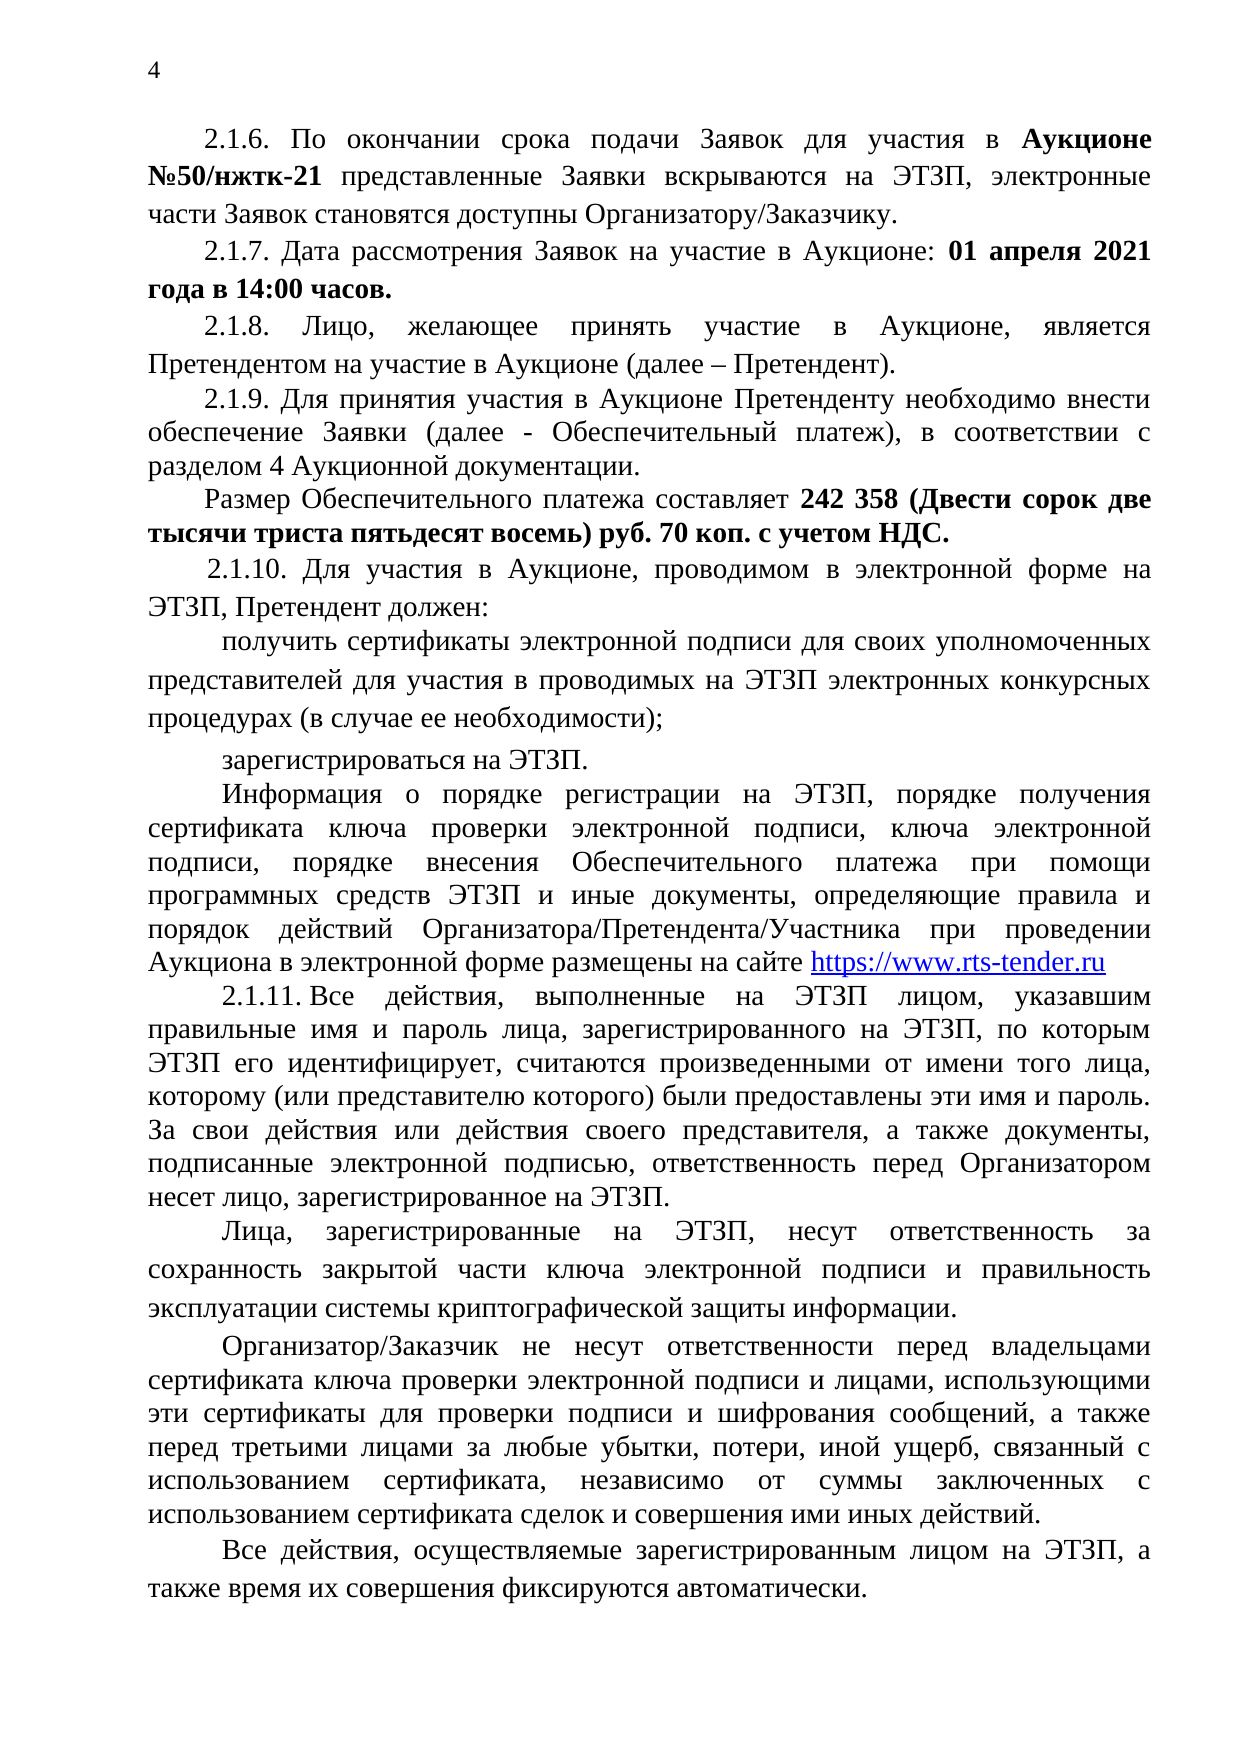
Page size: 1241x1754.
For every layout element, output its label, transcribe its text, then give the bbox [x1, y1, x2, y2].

text Размер Обеспечительного платежа составляет 242 358 (Двести сорок две тысячи триста пятьдесят восемь) руб. 70 коп. с учетом НДС. [148, 481, 1152, 548]
text 2.1.8. Лицо, желающее принять участие в Аукционе, является Претендентом на участие в Аукционе (далее – Претендент). [148, 306, 1152, 381]
text зарегистрироваться на ЭТЗП. [148, 739, 1152, 777]
text 2.1.7. Дата рассмотрения Заявок на участие в Аукционе: 01 апреля 2021 года в 14:00 часов. [148, 231, 1152, 306]
text 2.1.10. Для участия в Аукционе, проводимом в электронной форме на ЭТЗП, Претендент должен: [148, 548, 1152, 623]
text Лица, зарегистрированные на ЭТЗП, несут ответственность за сохранность закрытой части ключа электронной подписи и правильность эксплуатации системы криптографической защиты информации. [148, 1213, 1152, 1323]
text Организатор/Заказчик не несут ответственности перед владельцами сертификата ключа проверки электронной подписи и лицами, использующими эти сертификаты для проверки подписи и шифрования сообщений, а также перед третьими лицами за любые убытки, потери, иной ущерб, связанный с использованием сертификата, независимо от суммы заключенных с использованием сертификата сделок и совершения ими иных действий. [148, 1328, 1152, 1529]
text 2.1.11. Все действия, выполненные на ЭТЗП лицом, указавшим правильные имя и пароль лица, зарегистрированного на ЭТЗП, по которым ЭТЗП его идентифицирует, считаются произведенными от имени того лица, которому (или представителю которого) были предоставлены эти имя и пароль. За свои действия или действия своего представителя, а также документы, подписанные электронной подписью, ответственность перед Организатором несет лицо, зарегистрированное на ЭТЗП. [148, 978, 1152, 1213]
text Информация о порядке регистрации на ЭТЗП, порядке получения сертификата ключа проверки электронной подписи, ключа электронной подписи, порядке внесения Обеспечительного платежа при помощи программных средств ЭТЗП и иные документы, определяющие правила и порядок действий Организатора/Претендента/Участника при проведении Аукциона в электронной форме размещены на сайте https://www.rts-tender.ru [148, 777, 1152, 978]
text 2.1.6. По окончании срока подачи Заявок для участия в Аукционе №50/нжтк-21 представленные Заявки вскрываются на ЭТЗП, электронные части Заявок становятся доступны Организатору/Заказчику. [148, 118, 1152, 231]
text Все действия, осуществляемые зарегистрированным лицом на ЭТЗП, а также время их совершения фиксируются автоматически. [148, 1529, 1152, 1604]
text 2.1.9. Для принятия участия в Аукционе Претенденту необходимо внести обеспечение Заявки (далее - Обеспечительный платеж), в соответствии с разделом 4 Аукционной документации. [148, 381, 1152, 481]
text получить сертификаты электронной подписи для своих уполномоченных представителей для участия в проводимых на ЭТЗП электронных конкурсных процедурах (в случае ее необходимости); [148, 623, 1152, 734]
